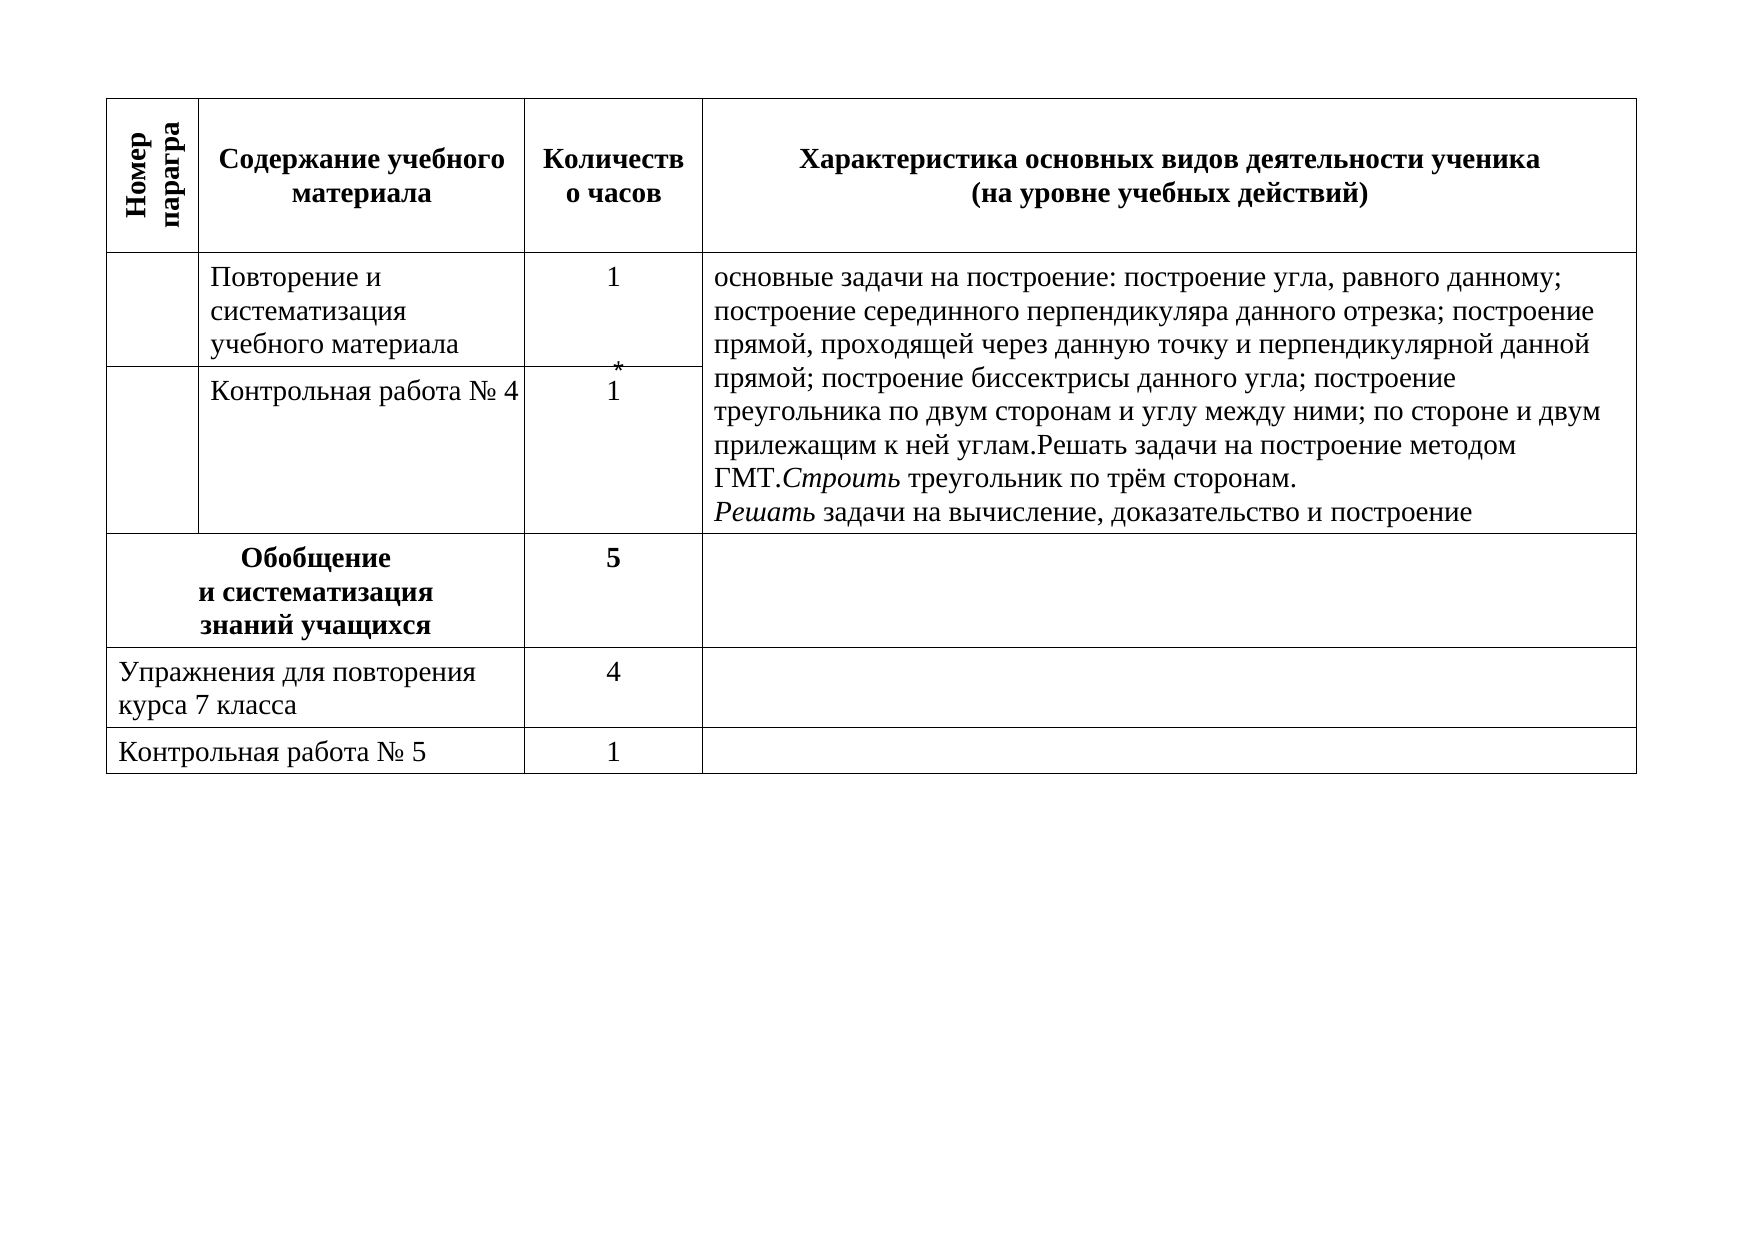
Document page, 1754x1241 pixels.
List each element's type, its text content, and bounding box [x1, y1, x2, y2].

table_cell Повторение и систематизация учебного материала [199, 253, 524, 366]
table_cell 1 [525, 728, 702, 773]
table_header Характеристика основных видов деятельности ученика (на уровне учебных действий) [703, 99, 1636, 252]
table_header Количество часов [525, 99, 702, 252]
table_cell 5 [525, 534, 702, 647]
table_cell Упражнения для повторения курса 7 класса [107, 648, 524, 727]
table_cell 4 [525, 648, 702, 727]
table_cell [703, 534, 1636, 647]
table_cell Контрольная работа № 5 [107, 728, 524, 773]
table_cell [107, 367, 198, 533]
table_cell 1 [525, 367, 702, 533]
table_cell [107, 253, 198, 366]
table_header Содержание учебного материала [199, 99, 524, 252]
table_cell Обобщение и систематизация знаний учащихся [107, 534, 524, 647]
table_cell Контрольная работа № 4 [199, 367, 524, 533]
table_cell [703, 648, 1636, 727]
table_header Номер параграфа [107, 99, 198, 252]
table_cell [703, 728, 1636, 773]
table_cell 1 [525, 253, 702, 366]
